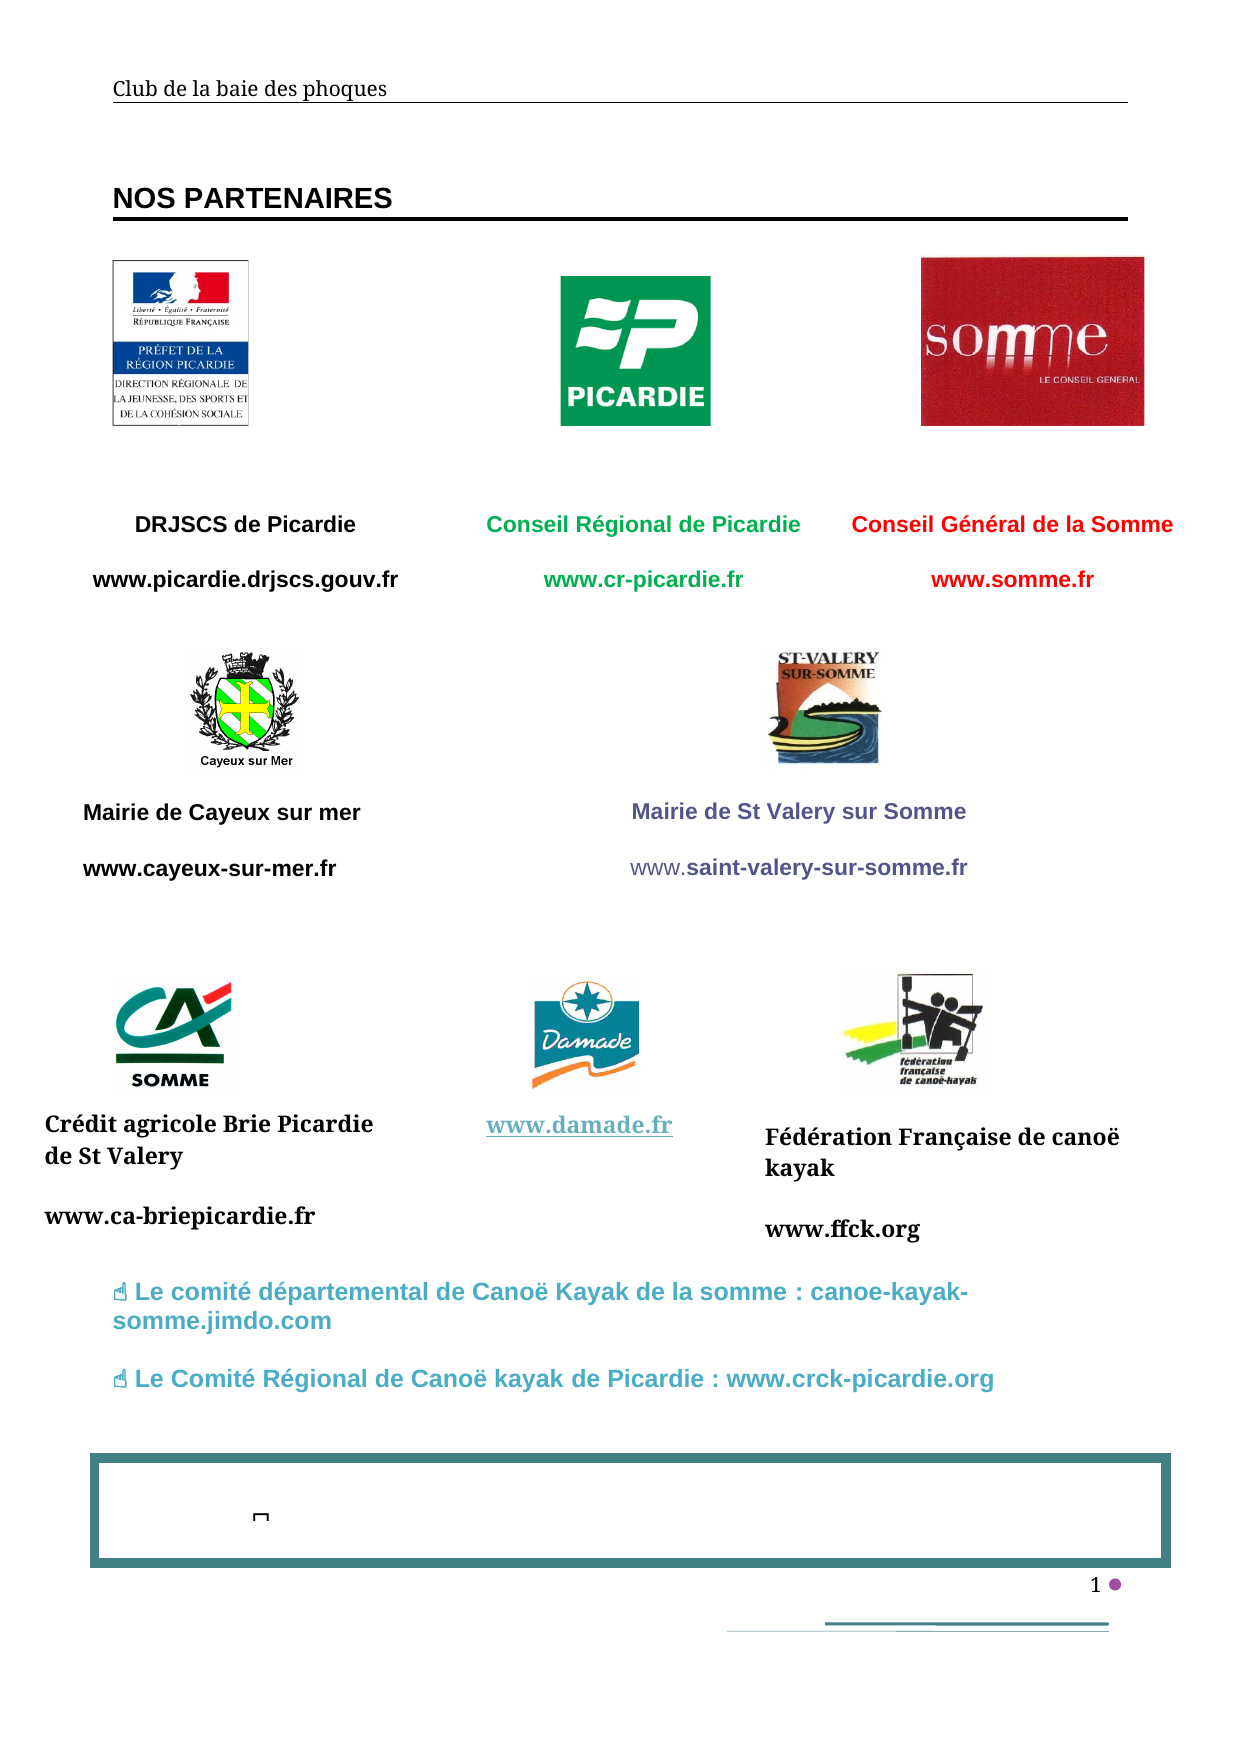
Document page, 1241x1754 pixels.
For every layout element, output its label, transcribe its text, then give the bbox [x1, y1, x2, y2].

picture [921, 255, 1145, 426]
picture [190, 648, 302, 770]
text NOS PARTENAIRES [112, 181, 1128, 221]
table_header Conseil Général de la Somme www.somme.fr [835, 455, 1190, 648]
picture [112, 979, 233, 1089]
picture [560, 276, 711, 426]
picture [112, 260, 249, 426]
table_cell Mairie de St Valery sur Somme www.saint-valery-sur-somme.fr [522, 648, 1075, 939]
table_header Conseil Régional de Picardie www.cr-picardie.fr [452, 455, 835, 648]
picture [532, 980, 639, 1089]
table_header DRJSCS de Picardie www.picardie.drjscs.gouv.fr [39, 455, 452, 648]
picture [767, 648, 883, 769]
table_cell Mairie de Cayeux sur mer www.cayeux-sur-mer.fr [39, 648, 522, 939]
picture [841, 968, 990, 1089]
text Le Comité Régional de Canoë kayak de Picardie : www.crck-picardie.org [112, 1364, 1128, 1393]
text Le comité départemental de Canoë Kayak de la somme : canoe-kayak-somme.jimdo.com [112, 1277, 1128, 1334]
